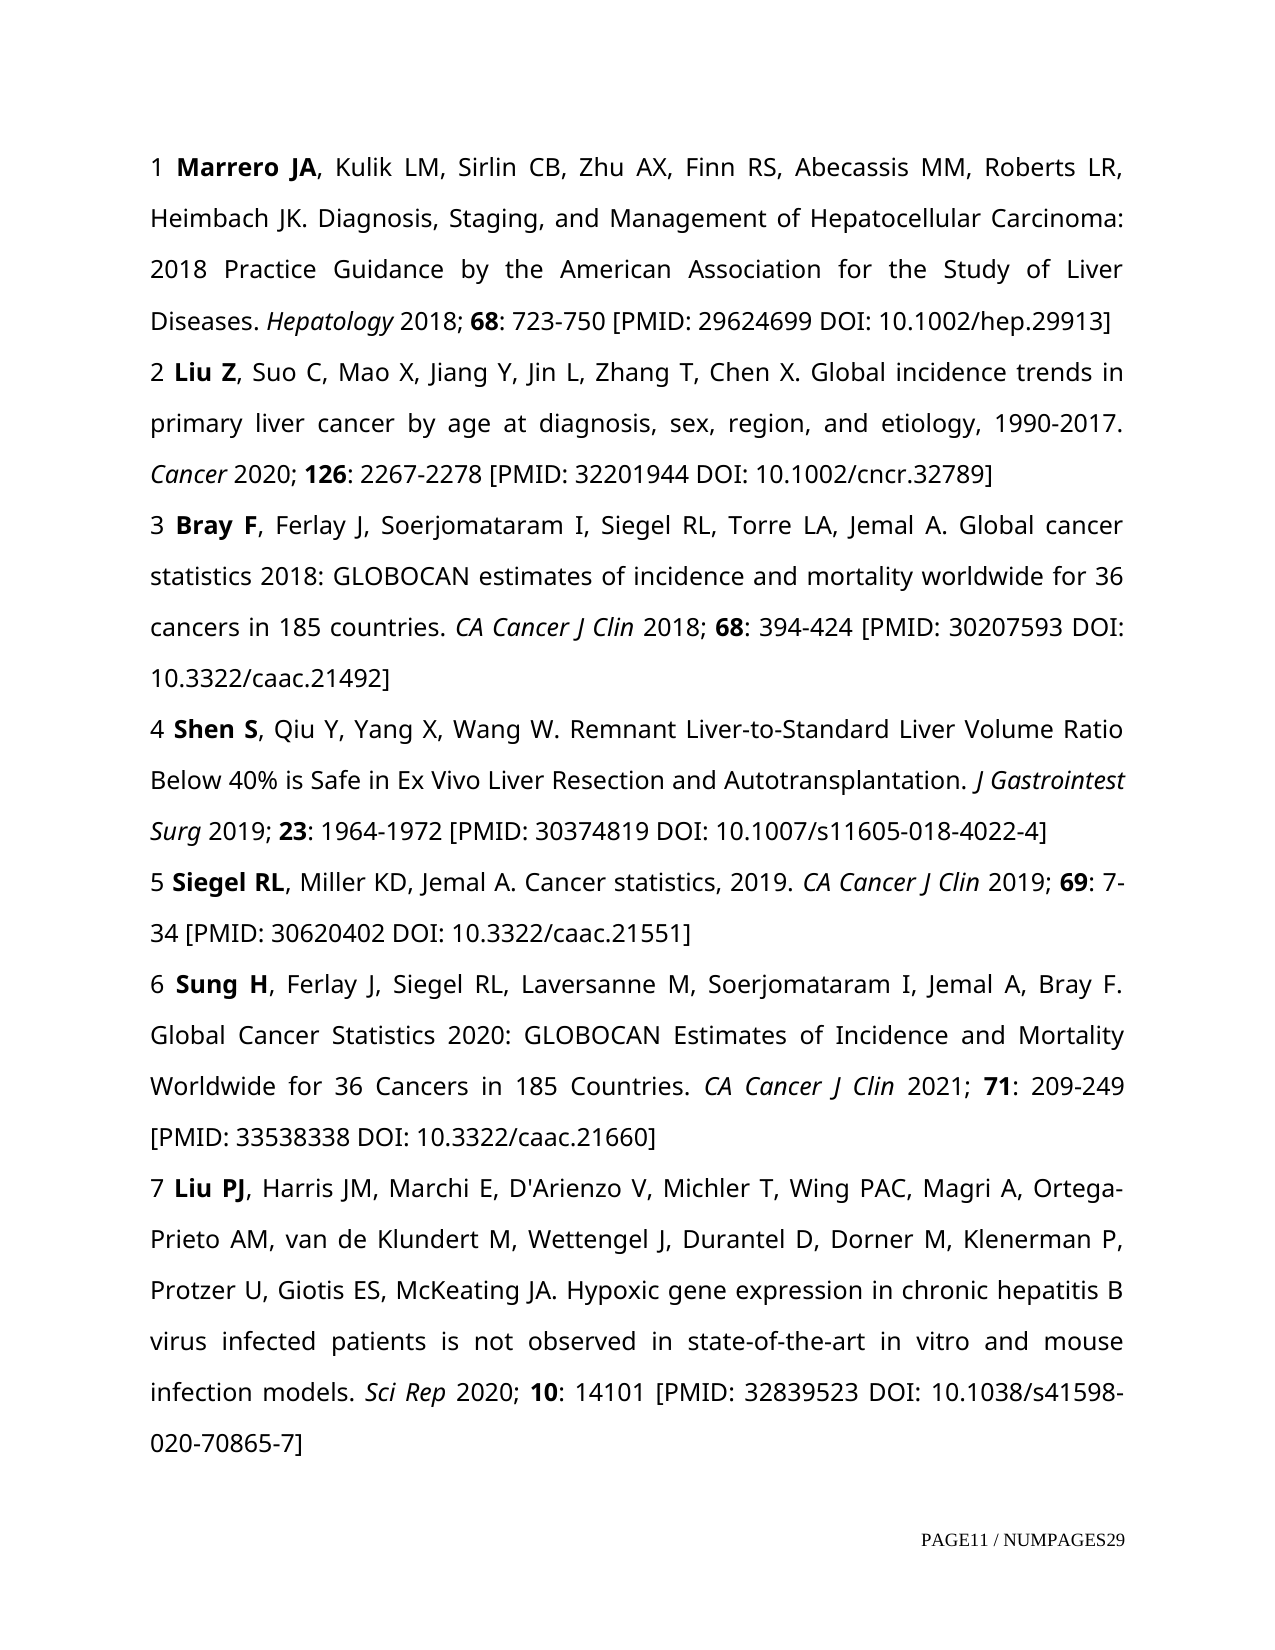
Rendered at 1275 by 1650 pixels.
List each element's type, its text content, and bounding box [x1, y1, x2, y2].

text 7 Liu PJ, Harris JM, Marchi E, D'Arienzo V, Michler T, Wing PAC, Magri A, Ortega-Prieto AM, van de Klundert M, Wettengel J, Durantel D, Dorner M, Klenerman P, Protzer U, Giotis ES, McKeating JA. Hypoxic gene expression in chronic hepatitis B virus infected patients is not observed in state-of-the-art in vitro and mouse infection models. Sci Rep 2020; 10: 14101 [PMID: 32839523 DOI: 10.1038/s41598-020-70865-7] [150, 1171, 1125, 1460]
text 5 Siegel RL, Miller KD, Jemal A. Cancer statistics, 2019. CA Cancer J Clin 2019; 69: 7-34 [PMID: 30620402 DOI: 10.3322/caac.21551] [150, 864, 1125, 950]
text 2 Liu Z, Suo C, Mao X, Jiang Y, Jin L, Zhang T, Chen X. Global incidence trends in primary liver cancer by age at diagnosis, sex, region, and etiology, 1990-2017. Cancer 2020; 126: 2267-2278 [PMID: 32201944 DOI: 10.1002/cncr.32789] [150, 354, 1125, 490]
text 1 Marrero JA, Kulik LM, Sirlin CB, Zhu AX, Finn RS, Abecassis MM, Roberts LR, Heimbach JK. Diagnosis, Staging, and Management of Hepatocellular Carcinoma: 2018 Practice Guidance by the American Association for the Study of Liver Diseases. Hepatology 2018; 68: 723-750 [PMID: 29624699 DOI: 10.1002/hep.29913] [150, 150, 1125, 337]
text 3 Bray F, Ferlay J, Soerjomataram I, Siegel RL, Torre LA, Jemal A. Global cancer statistics 2018: GLOBOCAN estimates of incidence and mortality worldwide for 36 cancers in 185 countries. CA Cancer J Clin 2018; 68: 394-424 [PMID: 30207593 DOI: 10.3322/caac.21492] [150, 507, 1125, 694]
text 6 Sung H, Ferlay J, Siegel RL, Laversanne M, Soerjomataram I, Jemal A, Bray F. Global Cancer Statistics 2020: GLOBOCAN Estimates of Incidence and Mortality Worldwide for 36 Cancers in 185 Countries. CA Cancer J Clin 2021; 71: 209-249 [PMID: 33538338 DOI: 10.3322/caac.21660] [150, 967, 1125, 1154]
text 4 Shen S, Qiu Y, Yang X, Wang W. Remnant Liver-to-Standard Liver Volume Ratio Below 40% is Safe in Ex Vivo Liver Resection and Autotransplantation. J Gastrointest Surg 2019; 23: 1964-1972 [PMID: 30374819 DOI: 10.1007/s11605-018-4022-4] [150, 711, 1125, 848]
